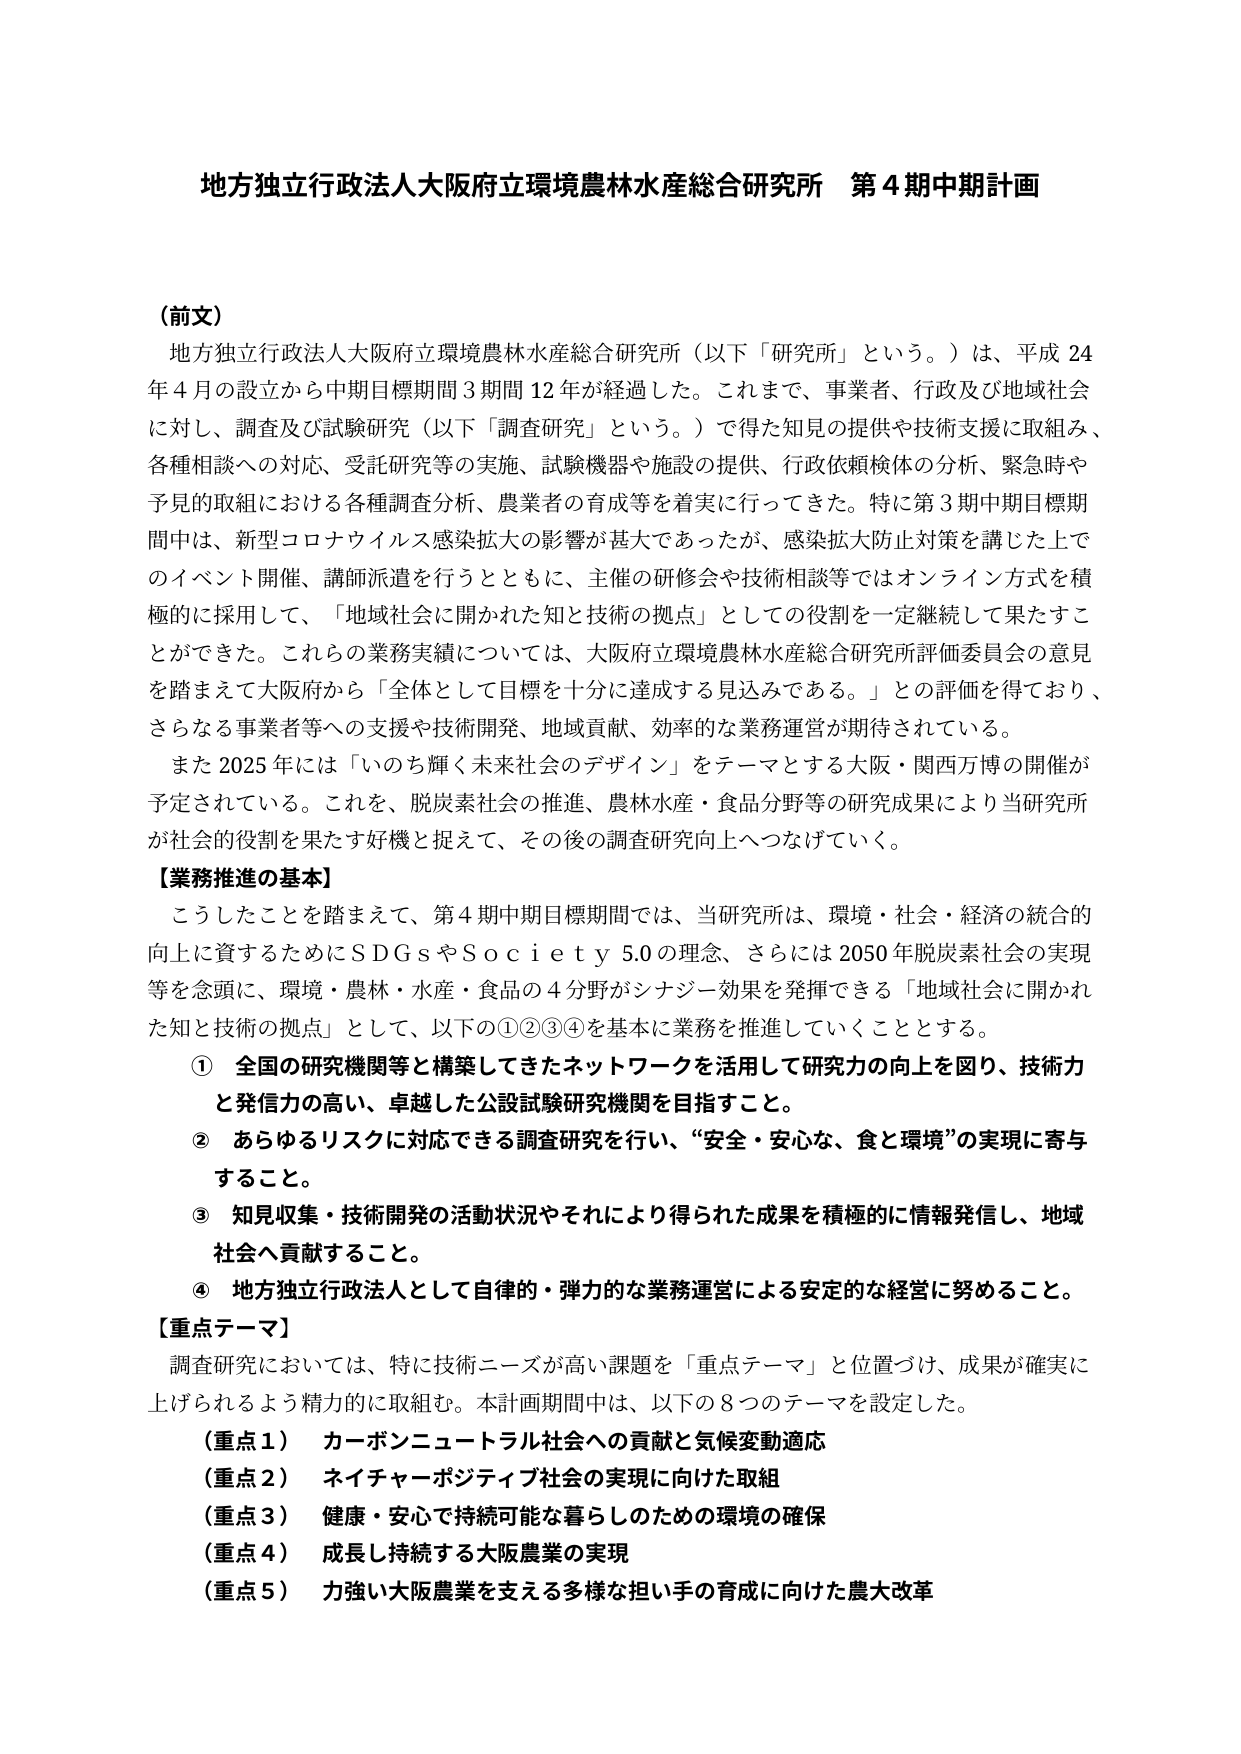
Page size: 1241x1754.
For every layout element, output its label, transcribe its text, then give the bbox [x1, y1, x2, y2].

text （重点２） ネイチャーポジティブ社会の実現に向けた取組 [191, 1458, 1092, 1496]
text と発信力の高い、卓越した公設試験研究機関を目指すこと。 [213, 1083, 1092, 1121]
text 調査研究においては、特に技術ニーズが高い課題を「重点テーマ」と位置づけ、成果が確実に上げられるよう精力的に取組む。本計画期間中は、以下の８つのテーマを設定した。 [148, 1346, 1092, 1421]
text ② あらゆるリスクに対応できる調査研究を行い、“安全・安心な、食と環境”の実現に寄与 [191, 1121, 1092, 1158]
text 地方独立行政法人大阪府立環境農林水産総合研究所 第４期中期計画 [148, 146, 1092, 221]
text （重点５） 力強い大阪農業を支える多様な担い手の育成に向けた農大改革 [191, 1571, 1092, 1608]
text （重点３） 健康・安心で持続可能な暮らしのための環境の確保 [191, 1496, 1092, 1533]
text （重点４） 成長し持続する大阪農業の実現 [191, 1533, 1092, 1571]
text （前文） [148, 296, 1092, 333]
text こうしたことを踏まえて、第４期中期目標期間では、当研究所は、環境・社会・経済の統合的向上に資するためにＳＤＧｓやＳｏｃｉｅｔｙ 5.0の理念、さらには2050年脱炭素社会の実現等を念頭に、環境・農林・水産・食品の４分野がシナジー効果を発揮できる「地域社会に開かれた知と技術の拠点」として、以下の①②③④を基本に業務を推進していくこととする。 [148, 896, 1092, 1046]
text 社会へ貢献すること。 [213, 1233, 1092, 1271]
text すること。 [213, 1158, 1092, 1196]
text ① 全国の研究機関等と構築してきたネットワークを活用して研究力の向上を図り、技術力 [148, 1046, 1092, 1083]
text ④ 地方独立行政法人として自律的・弾力的な業務運営による安定的な経営に努めること。 [169, 1271, 1092, 1308]
text 【重点テーマ】 [148, 1308, 1092, 1346]
text 地方独立行政法人大阪府立環境農林水産総合研究所（以下「研究所」という。）は、平成24年４月の設立から中期目標期間３期間12年が経過した。これまで、事業者、行政及び地域社会に対し、調査及び試験研究（以下「調査研究」という。）で得た知見の提供や技術支援に取組み、各種相談への対応、受託研究等の実施、試験機器や施設の提供、行政依頼検体の分析、緊急時や予見的取組における各種調査分析、農業者の育成等を着実に行ってきた。特に第３期中期目標期間中は、新型コロナウイルス感染拡大の影響が甚大であったが、感染拡大防止対策を講じた上でのイベント開催、講師派遣を行うとともに、主催の研修会や技術相談等ではオンライン方式を積極的に採用して、「地域社会に開かれた知と技術の拠点」としての役割を一定継続して果たすことができた。これらの業務実績については、大阪府立環境農林水産総合研究所評価委員会の意見を踏まえて大阪府から「全体として目標を十分に達成する見込みである。」との評価を得ており、さらなる事業者等への支援や技術開発、地域貢献、効率的な業務運営が期待されている。 [148, 333, 1092, 746]
text ③ 知見収集・技術開発の活動状況やそれにより得られた成果を積極的に情報発信し、地域 [191, 1196, 1092, 1233]
text （重点１） カーボンニュートラル社会への貢献と気候変動適応 [191, 1421, 1092, 1458]
text また2025年には「いのち輝く未来社会のデザイン」をテーマとする大阪・関西万博の開催が予定されている。これを、脱炭素社会の推進、農林水産・食品分野等の研究成果により当研究所が社会的役割を果たす好機と捉えて、その後の調査研究向上へつなげていく。 [148, 746, 1092, 858]
text 【業務推進の基本】 [148, 858, 1092, 896]
